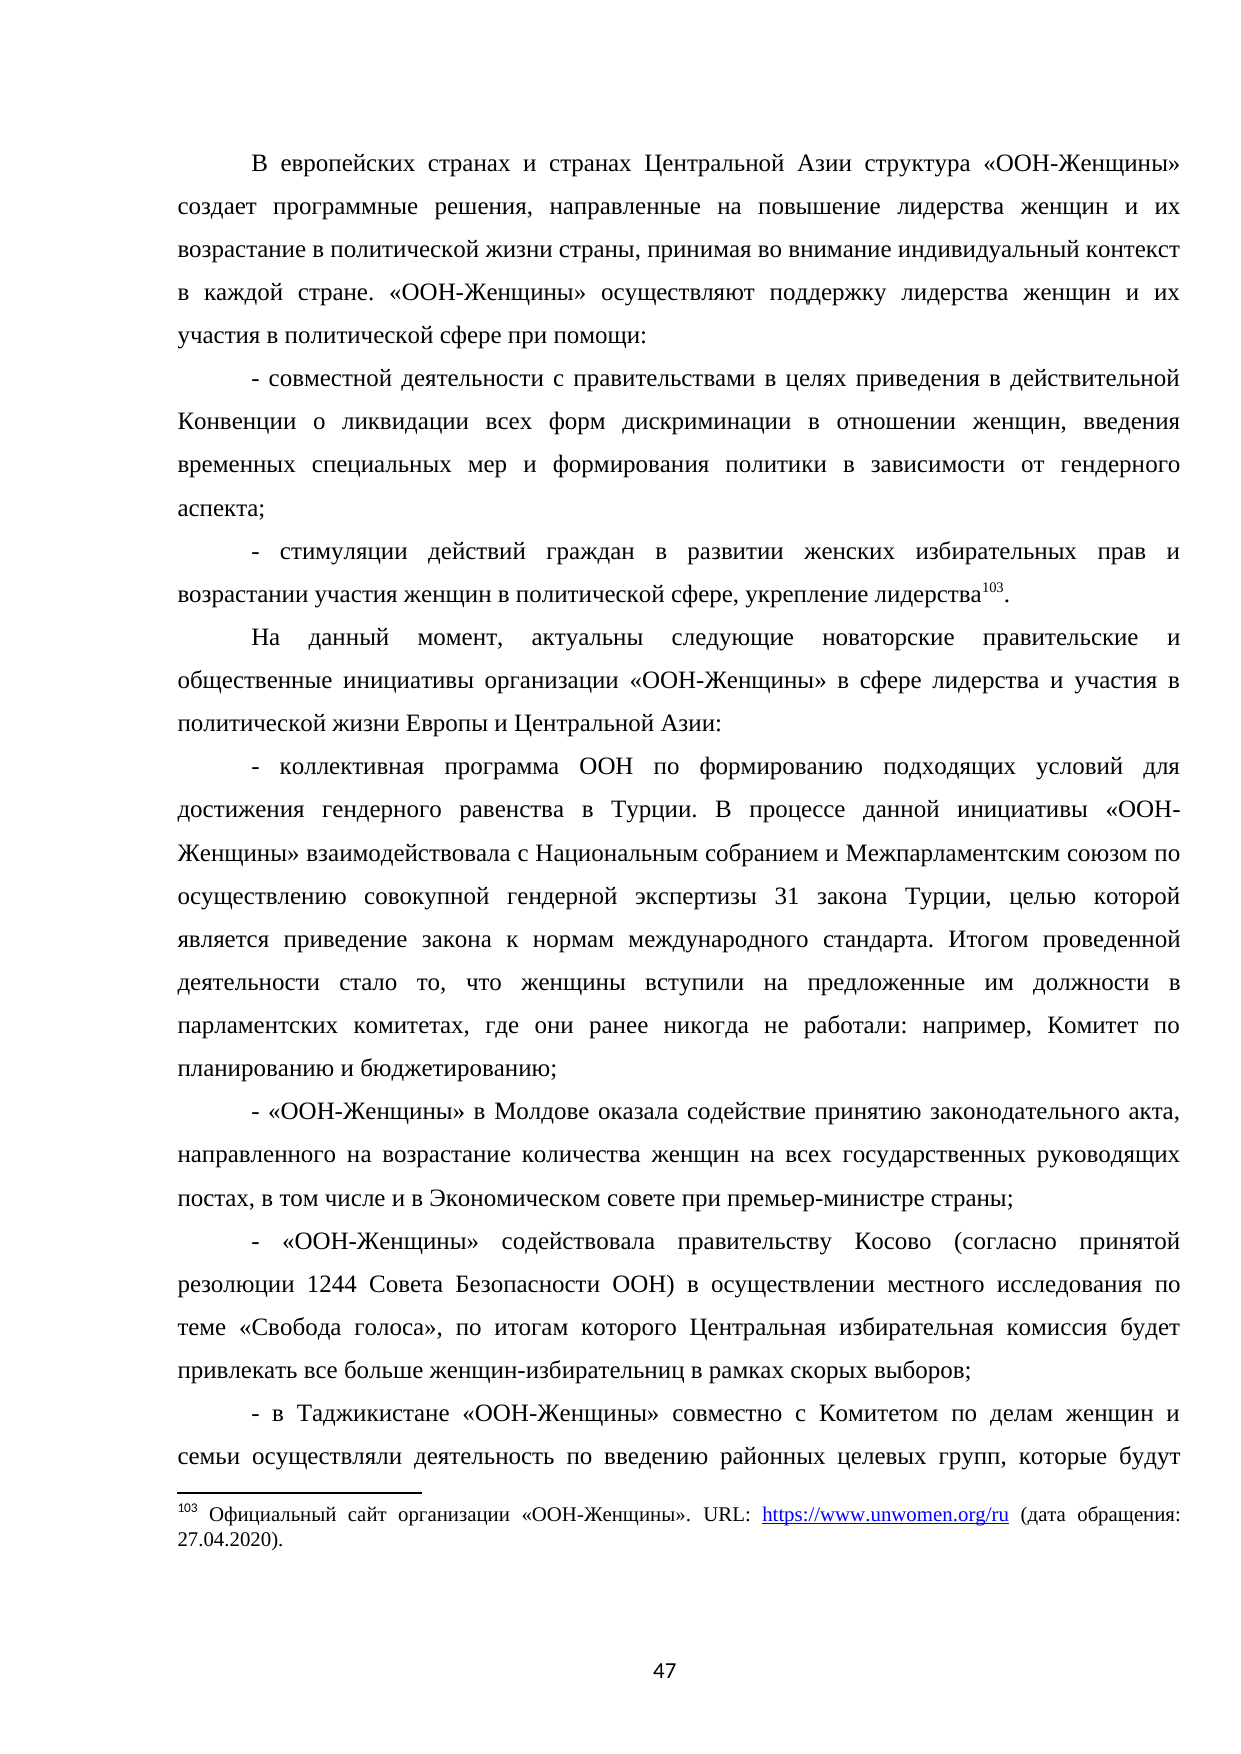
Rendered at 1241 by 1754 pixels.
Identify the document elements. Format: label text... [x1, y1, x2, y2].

text - совместной деятельности с правительствами в целях приведения в действительной Конвенции о ликвидации всех форм дискриминации в отношении женщин, введения временных специальных мер и формирования политики в зависимости от гендерного аспекта; [177, 363, 1181, 521]
text - коллективная программа ООН по формированию подходящих условий для достижения гендерного равенства в Турции. В процессе данной инициативы «ООН-Женщины» взаимодействовала с Национальным собранием и Межпарламентским союзом по осуществлению совокупной гендерной экспертизы 31 закона Турции, целью которой является приведение закона к нормам международного стандарта. Итогом проведенной деятельности стало то, что женщины вступили на предложенные им должности в парламентских комитетах, где они ранее никогда не работали: например, Комитет по планированию и бюджетированию; [177, 751, 1181, 1082]
text На данный момент, актуальны следующие новаторские правительские и общественные инициативы организации «ООН-Женщины» в сфере лидерства и участия в политической жизни Европы и Центральной Азии: [177, 622, 1181, 737]
text В европейских странах и странах Центральной Азии структура «ООН-Женщины» создает программные решения, направленные на повышение лидерства женщин и их возрастание в политической жизни страны, принимая во внимание индивидуальный контекст в каждой стране. «ООН-Женщины» осуществляют поддержку лидерства женщин и их участия в политической сфере при помощи: [177, 148, 1181, 349]
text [177, 1398, 1181, 1470]
text - «ООН-Женщины» содействовала правительству Косово (согласно принятой резолюции 1244 Совета Безопасности ООН) в осуществлении местного исследования по теме «Свобода голоса», по итогам которого Центральная избирательная комиссия будет привлекать все больше женщин-избирательниц в рамках скорых выборов; [177, 1226, 1181, 1384]
text - стимуляции действий граждан в развитии женских избирательных прав и возрастании участия женщин в политической сфере, укрепление лидерства. [177, 536, 1181, 608]
text - «ООН-Женщины» в Молдове оказала содействие принятию законодательного акта, направленного на возрастание количества женщин на всех государственных руководящих постах, в том числе и в Экономическом совете при премьер-министре страны; [177, 1096, 1181, 1211]
